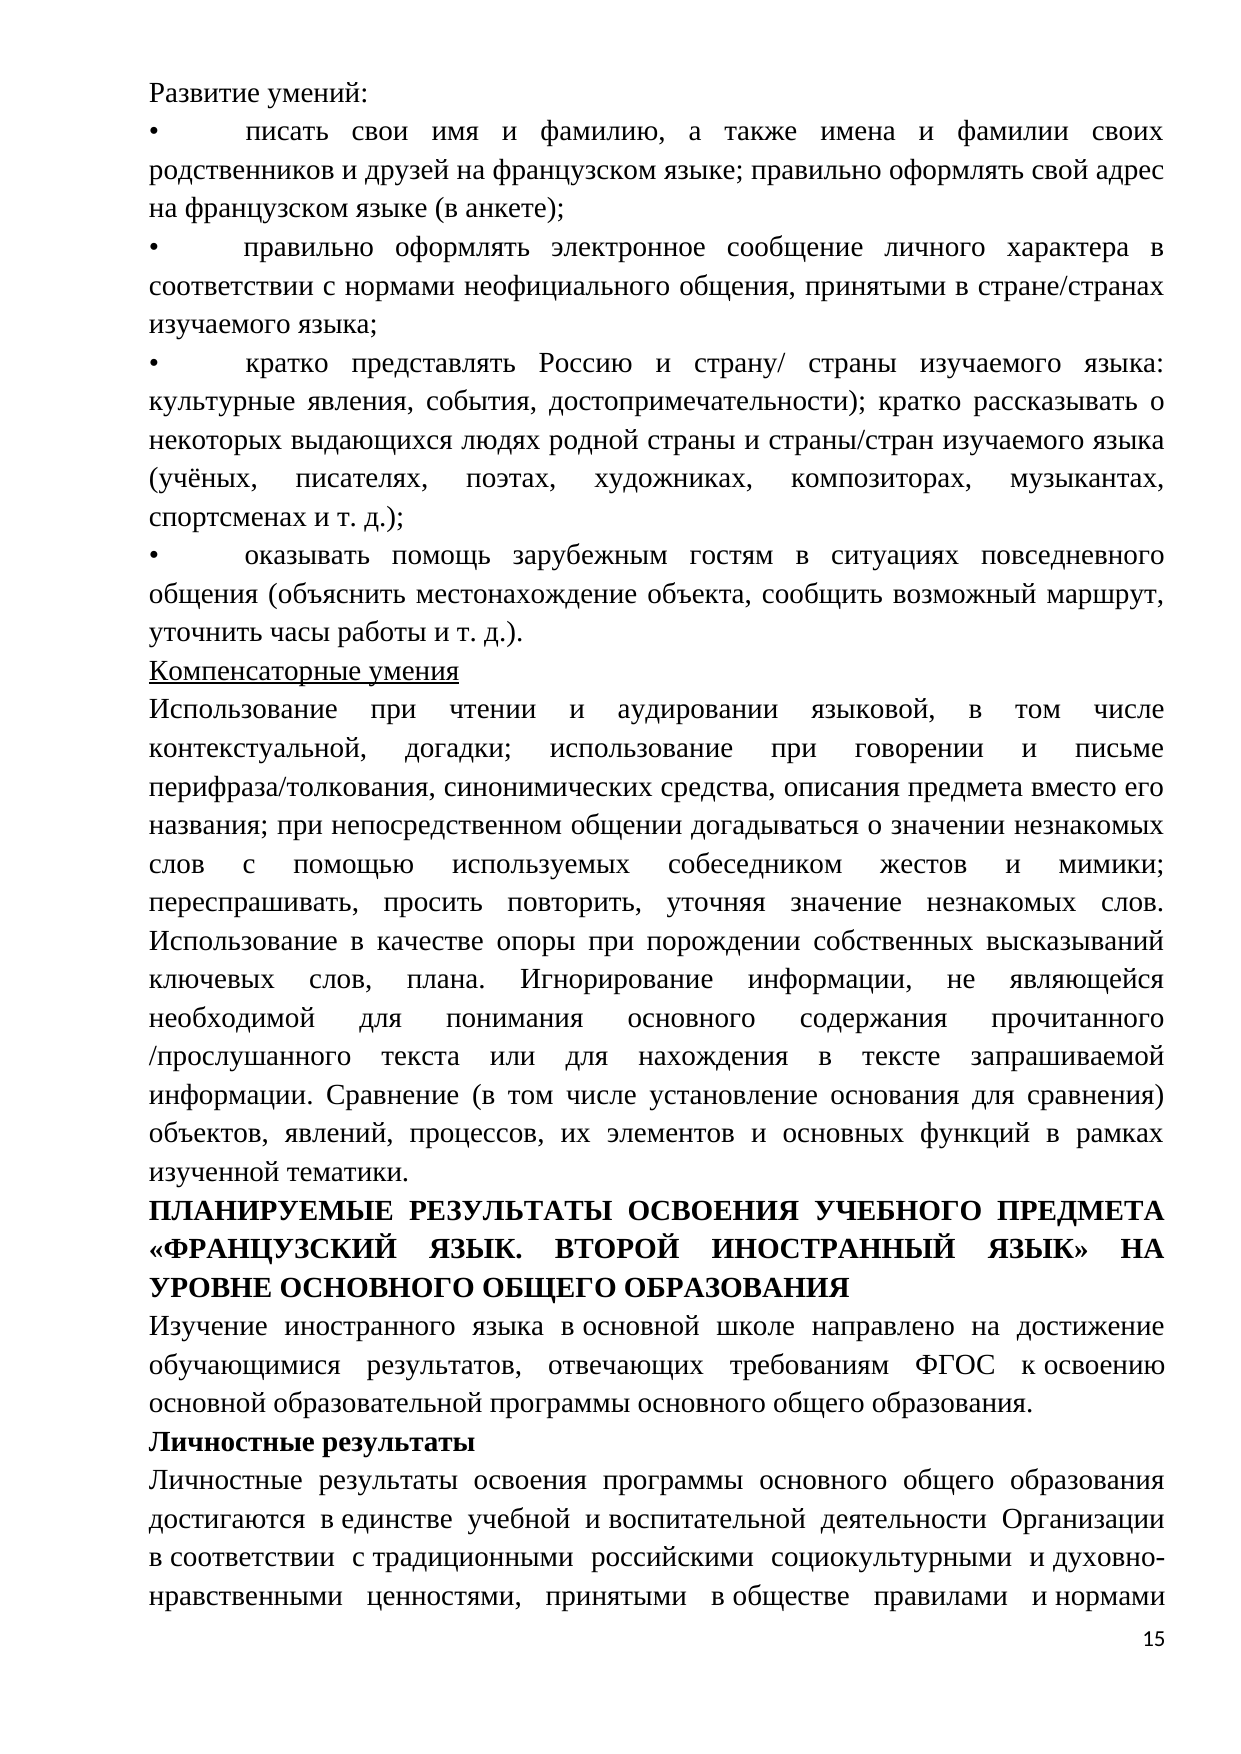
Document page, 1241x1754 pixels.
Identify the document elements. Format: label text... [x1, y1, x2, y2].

text Компенсаторные умения [149, 653, 1165, 687]
text • писать свои имя и фамилию, а также имена и фамилии своих родственников и друзей на французском языке; правильно оформлять свой адрес на французском языке (в анкете); [149, 113, 1165, 224]
text • кратко представлять Россию и страну/ страны изучаемого языка: культурные явления, события, достопримечательности); кратко рассказывать о некоторых выдающихся людях родной страны и страны/стран изучаемого языка (учёных, писателях, поэтах, художниках, композиторах, музыкантах, спортсменах и т. д.); [149, 345, 1165, 532]
text • оказывать помощь зарубежным гостям в ситуациях повседневного общения (объяснить местонахождение объекта, сообщить возможный маршрут, уточнить часы работы и т. д.). [149, 537, 1165, 648]
text Использование при чтении и аудировании языковой, в том числе контекстуальной, догадки; использование при говорении и письме перифраза/толкования, синонимических средства, описания предмета вместо его названия; при непосредственном общении догадываться о значении незнакомых слов с помощью используемых собеседником жестов и мимики; переспрашивать, просить повторить, уточняя значение незнакомых слов. Использование в качестве опоры при порождении собственных высказываний ключевых слов, плана. Игнорирование информации, не являющейся необходимой для понимания основного содержания прочитанного /прослушанного текста или для нахождения в тексте запрашиваемой информации. Сравнение (в том числе установление основания для сравнения) объектов, явлений, процессов, их элементов и основных функций в рамках изученной тематики. [149, 692, 1165, 1188]
text Развитие умений: [149, 75, 1165, 108]
text Изучение иностранного языка в основной школе направлено на достижение обучающимися результатов, отвечающих требованиям ФГОС к освоению основной образовательной программы основного общего образования. [149, 1308, 1165, 1419]
text ПЛАНИРУЕМЫЕ РЕЗУЛЬТАТЫ ОСВОЕНИЯ УЧЕБНОГО ПРЕДМЕТА «ФРАНЦУЗСКИЙ ЯЗЫК. ВТОРОЙ ИНОСТРАННЫЙ ЯЗЫК» НА УРОВНЕ ОСНОВНОГО ОБЩЕГО ОБРАЗОВАНИЯ [149, 1193, 1165, 1303]
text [149, 1462, 1165, 1612]
text Личностные результаты [149, 1424, 1165, 1457]
text • правильно оформлять электронное сообщение личного характера в соответствии с нормами неофициального общения, принятыми в стране/странах изучаемого языка; [149, 229, 1165, 340]
